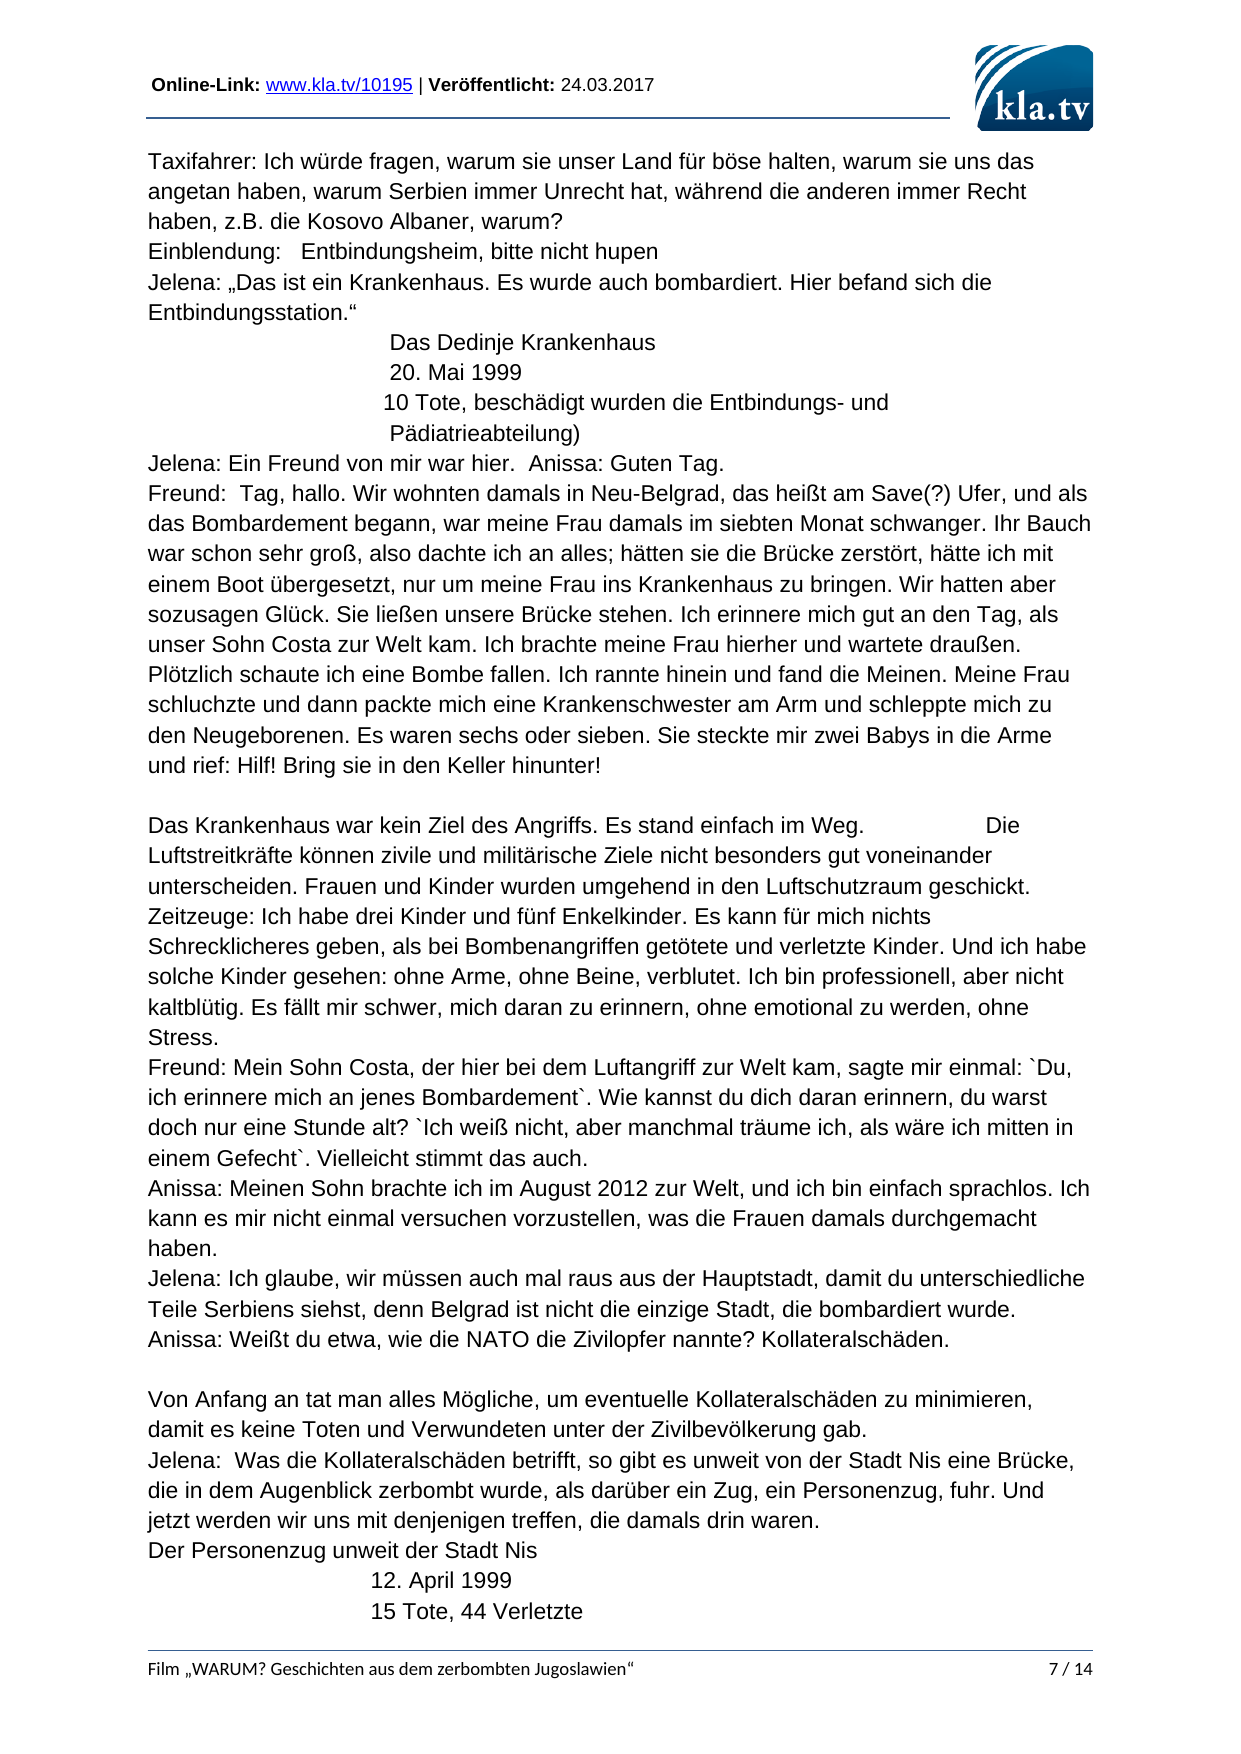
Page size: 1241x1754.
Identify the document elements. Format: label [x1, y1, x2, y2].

text [148, 148, 1093, 1624]
